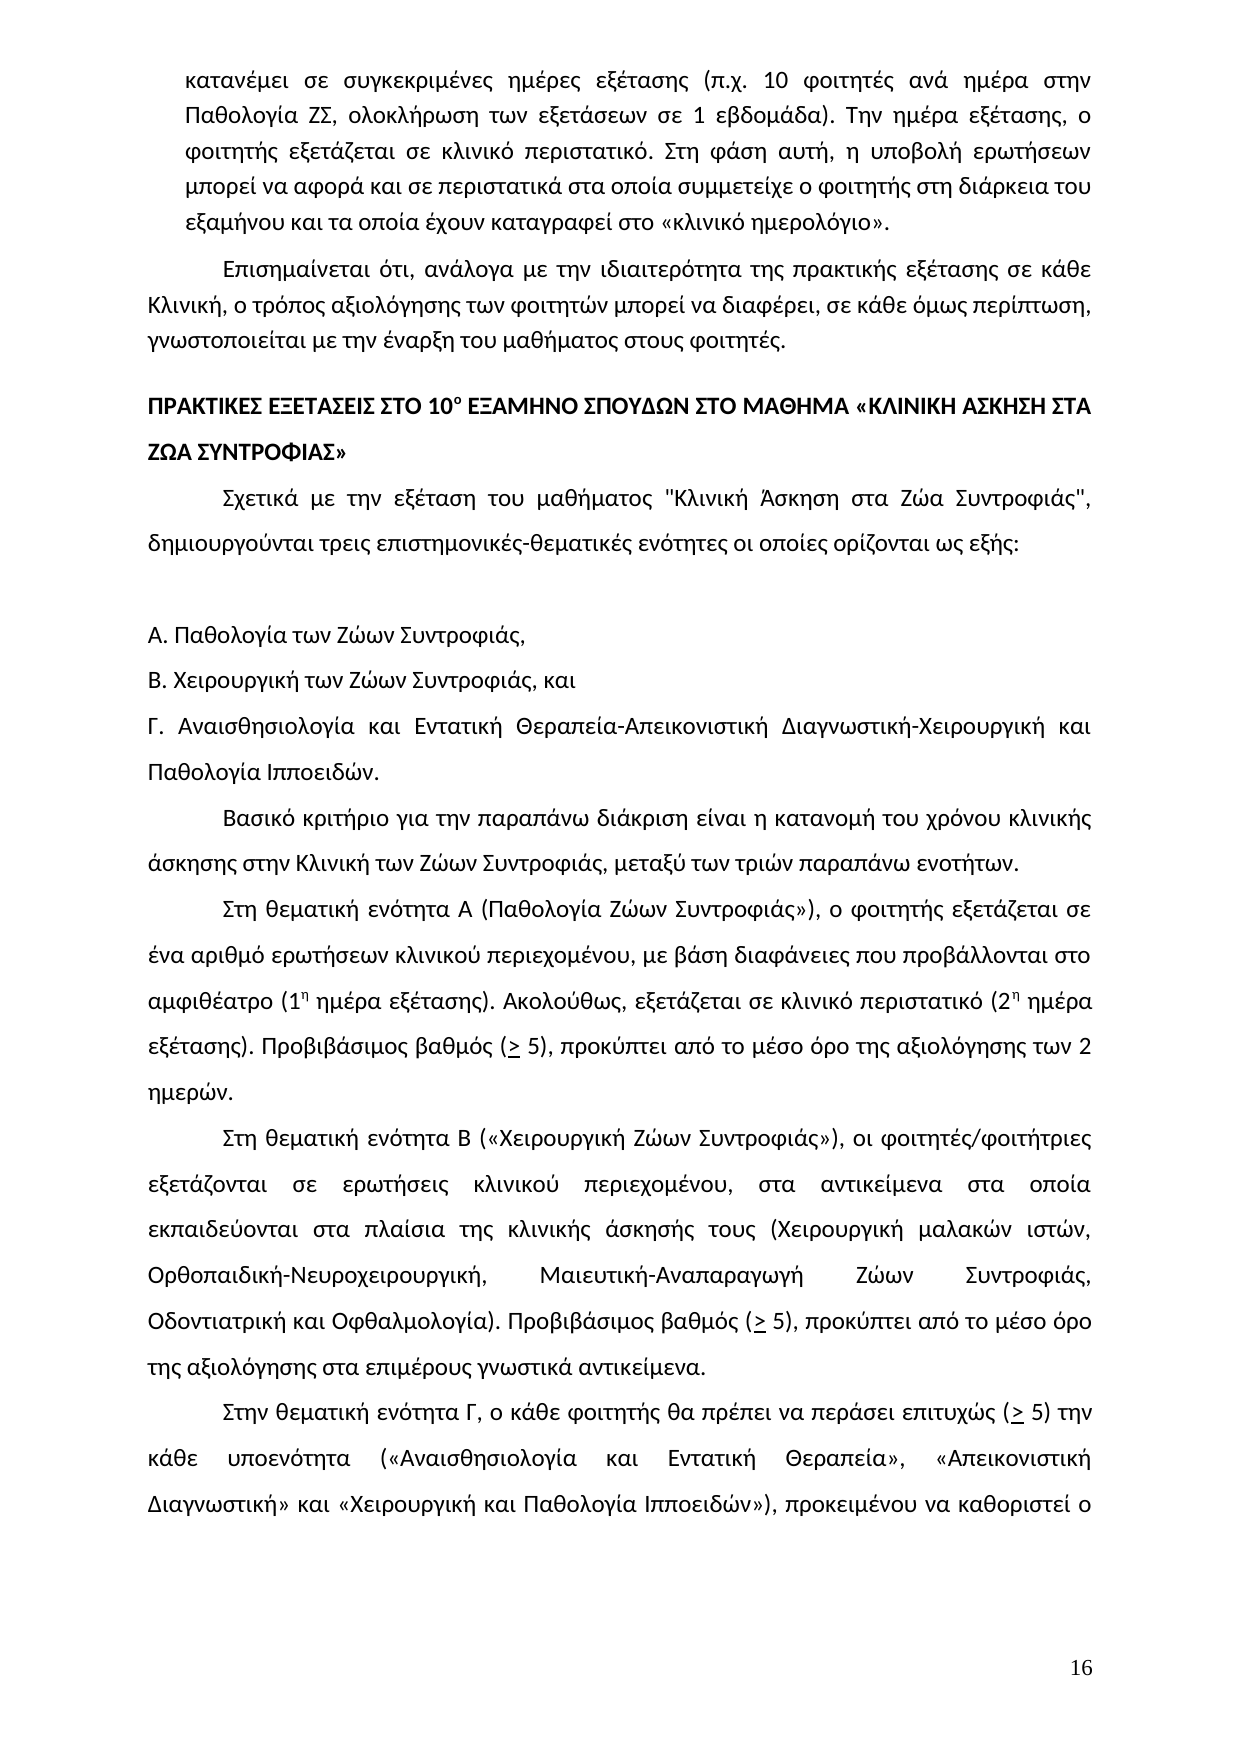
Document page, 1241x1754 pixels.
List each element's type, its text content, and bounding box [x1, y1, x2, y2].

text Σχετικά με την εξέταση του μαθήματος "Κλινική Άσκηση στα Ζώα Συντροφιάς", δημιουργούνται τρεις επιστημονικές-θεματικές ενότητες οι οποίες ορίζονται ως εξής: [148, 482, 1092, 558]
text Α. Παθολογία των Ζώων Συντροφιάς, [148, 619, 1092, 649]
text Β. Χειρουργική των Ζώων Συντροφιάς, και [148, 665, 1092, 695]
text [148, 59, 1092, 236]
text Στη θεματική ενότητα Α (Παθολογία Ζώων Συντροφιάς»), ο φοιτητής εξετάζεται σε ένα αριθμό ερωτήσεων κλινικού περιεχομένου, με βάση διαφάνειες που προβάλλονται στο αμφιθέατρο (1η ημέρα εξέτασης). Ακολούθως, εξετάζεται σε κλινικό περιστατικό (2η ημέρα εξέτασης). Προβιβάσιμος βαθμός (> 5), προκύπτει από το μέσο όρο της αξιολόγησης των 2 ημερών. [148, 893, 1092, 1107]
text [148, 1396, 1092, 1518]
text Γ. Αναισθησιολογία και Εντατική Θεραπεία-Απεικονιστική Διαγνωστική-Χειρουργική και Παθολογία Ιπποειδών. [148, 710, 1092, 787]
text Επισημαίνεται ότι, ανάλογα με την ιδιαιτερότητα της πρακτικής εξέτασης σε κάθε Κλινική, ο τρόπος αξιολόγησης των φοιτητών μπορεί να διαφέρει, σε κάθε όμως περίπτωση, γνωστοποιείται με την έναρξη του μαθήματος στους φοιτητές. [148, 249, 1092, 355]
text Στη θεματική ενότητα Β («Χειρουργική Ζώων Συντροφιάς»), οι φοιτητές/φοιτήτριες εξετάζονται σε ερωτήσεις κλινικού περιεχομένου, στα αντικείμενα στα οποία εκπαιδεύονται στα πλαίσια της κλινικής άσκησής τους (Χειρουργική μαλακών ιστών, Ορθοπαιδική-Νευροχειρουργική, Μαιευτική-Αναπαραγωγή Ζώων Συντροφιάς, Οδοντιατρική και Οφθαλμολογία). Προβιβάσιμος βαθμός (> 5), προκύπτει από το μέσο όρο της αξιολόγησης στα επιμέρους γνωστικά αντικείμενα. [148, 1122, 1092, 1381]
text Βασικό κριτήριο για την παραπάνω διάκριση είναι η κατανομή του χρόνου κλινικής άσκησης στην Κλινική των Ζώων Συντροφιάς, μεταξύ των τριών παραπάνω ενοτήτων. [148, 802, 1092, 878]
text ΠΡΑΚΤΙΚΕΣ ΕΞΕΤΑΣΕΙΣ ΣΤΟ 10ο ΕΞΑΜΗΝΟ ΣΠΟΥΔΩΝ ΣΤΟ ΜΑΘΗΜΑ «ΚΛΙΝΙΚΗ ΑΣΚΗΣΗ ΣΤΑ ΖΩΑ ΣΥΝΤΡΟΦΙΑΣ» [148, 390, 1092, 467]
